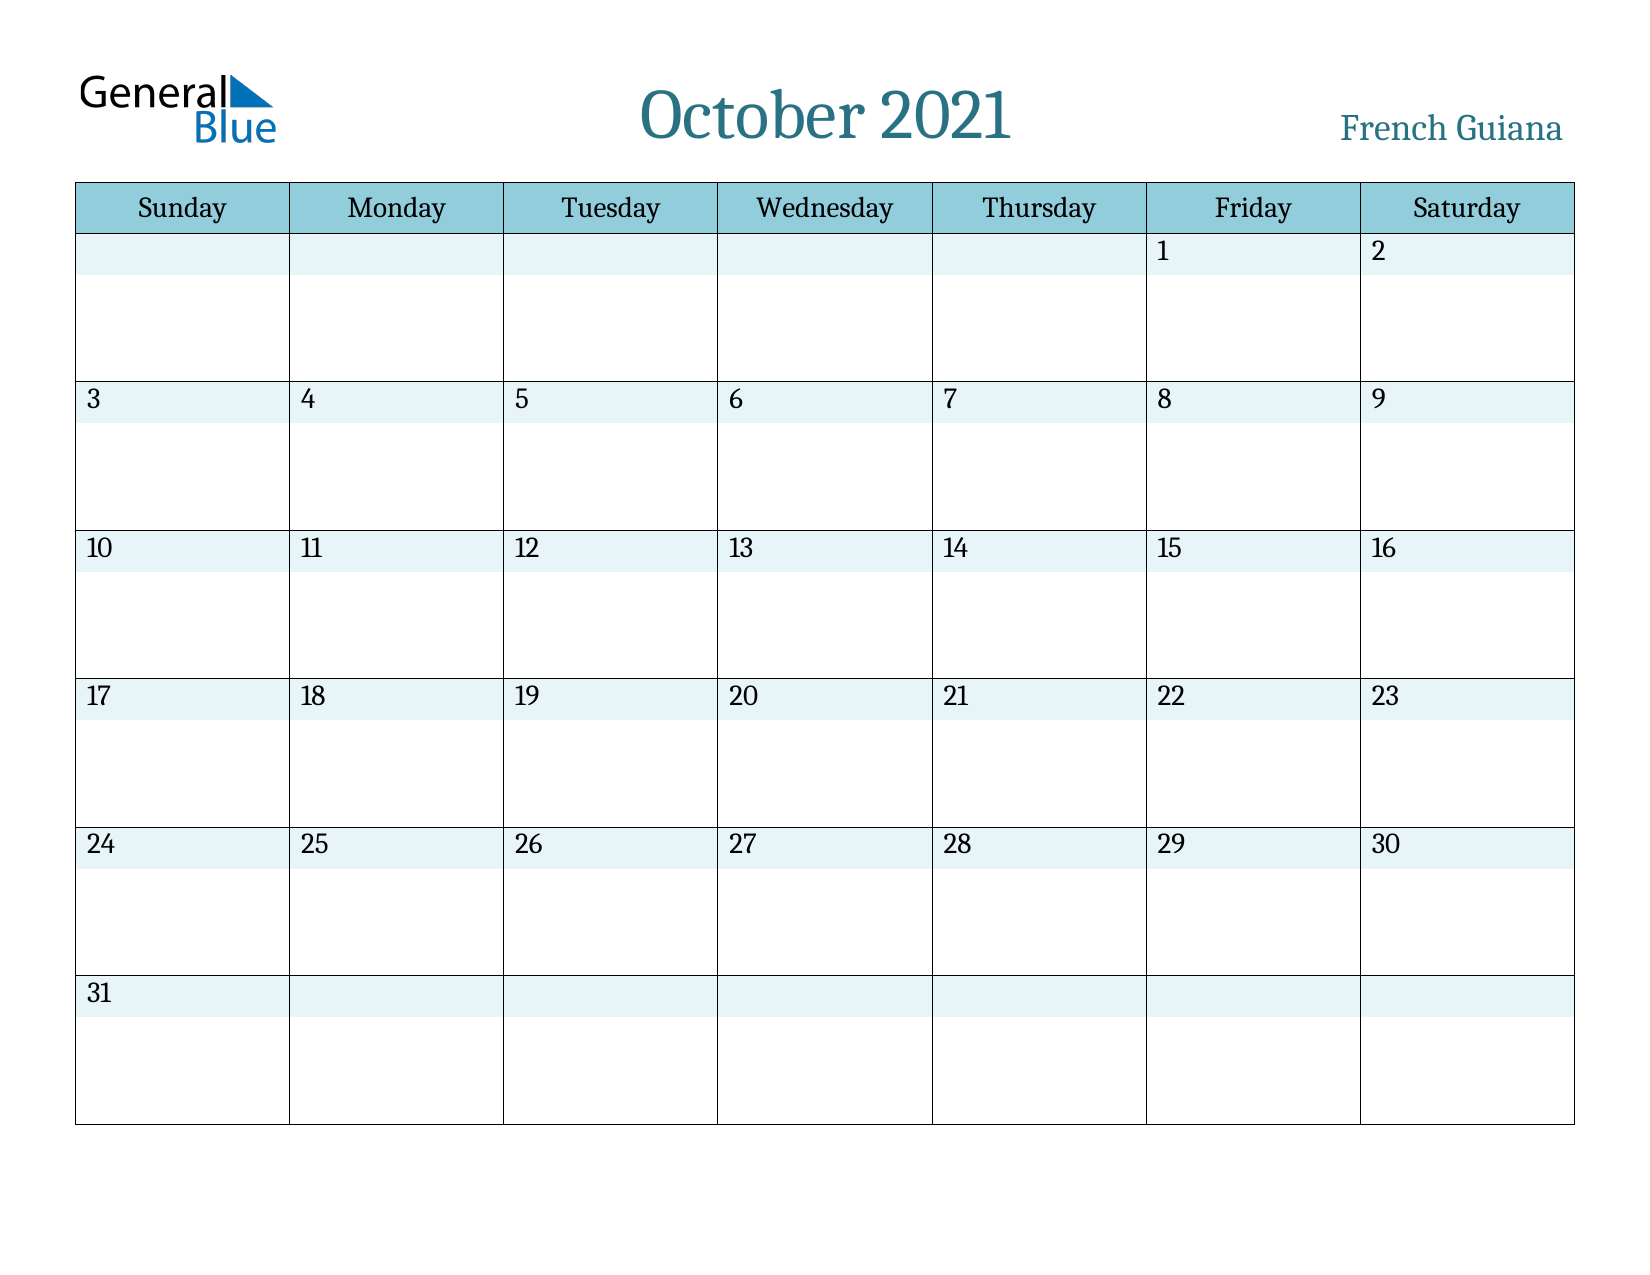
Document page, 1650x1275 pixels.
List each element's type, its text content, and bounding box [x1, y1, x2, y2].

table_cell [504, 1017, 717, 1123]
table_cell [1147, 423, 1360, 530]
table_cell [76, 234, 289, 275]
table_cell [933, 275, 1146, 381]
table_cell [504, 572, 717, 678]
table_cell 3 [76, 382, 289, 423]
table_cell [76, 572, 289, 678]
table_cell [718, 234, 932, 275]
table_cell 25 [290, 828, 503, 869]
table_cell [718, 275, 932, 381]
table_cell 16 [1361, 531, 1574, 572]
table_cell 27 [718, 828, 932, 869]
table_cell 13 [718, 531, 932, 572]
table_cell 18 [290, 679, 503, 720]
table_cell 24 [76, 828, 289, 869]
table_cell [290, 1017, 503, 1123]
table_cell [504, 976, 717, 1017]
table_cell Monday [290, 183, 503, 233]
table_cell [933, 976, 1146, 1017]
table_cell 15 [1147, 531, 1360, 572]
table_cell [1147, 720, 1360, 827]
table_cell [933, 234, 1146, 275]
table_cell Tuesday [504, 183, 717, 233]
table_cell Saturday [1361, 183, 1574, 233]
table_cell [1147, 1017, 1360, 1123]
table_cell [504, 275, 717, 381]
table_cell [718, 869, 932, 975]
table_header French Guiana [1146, 75, 1574, 182]
table_cell 4 [290, 382, 503, 423]
table_cell [290, 976, 503, 1017]
table_cell 10 [76, 531, 289, 572]
table_cell 22 [1147, 679, 1360, 720]
table_cell [76, 1017, 289, 1123]
table_cell 26 [504, 828, 717, 869]
table_cell 23 [1361, 679, 1574, 720]
table_cell 12 [504, 531, 717, 572]
table_cell 17 [76, 679, 289, 720]
table_cell Friday [1147, 183, 1360, 233]
picture [80, 75, 276, 143]
table_cell [718, 423, 932, 530]
table_cell [718, 1017, 932, 1123]
table_cell [76, 275, 289, 381]
table_cell 8 [1147, 382, 1360, 423]
table_cell [1361, 869, 1574, 975]
table_cell [933, 1017, 1146, 1123]
table_cell 2 [1361, 234, 1574, 275]
table_cell [1361, 423, 1574, 530]
table_cell [290, 275, 503, 381]
table_cell [290, 869, 503, 975]
table_cell [1147, 275, 1360, 381]
table_cell [76, 869, 289, 975]
table_cell [1361, 275, 1574, 381]
table_header October 2021 [504, 75, 1146, 182]
table_header [76, 75, 503, 182]
table_cell [290, 720, 503, 827]
table_cell [76, 720, 289, 827]
table_cell 1 [1147, 234, 1360, 275]
table_cell [504, 423, 717, 530]
table_cell 28 [933, 828, 1146, 869]
table_cell 30 [1361, 828, 1574, 869]
table_cell 14 [933, 531, 1146, 572]
table_cell [1361, 572, 1574, 678]
table_cell Thursday [933, 183, 1146, 233]
table_cell [933, 572, 1146, 678]
table_cell 31 [76, 976, 289, 1017]
table_cell [933, 720, 1146, 827]
table_cell [1361, 1017, 1574, 1123]
table_cell [1147, 572, 1360, 678]
table_cell [76, 423, 289, 530]
table_cell 9 [1361, 382, 1574, 423]
table_cell [290, 423, 503, 530]
table_cell 29 [1147, 828, 1360, 869]
table_cell [718, 720, 932, 827]
table_cell 19 [504, 679, 717, 720]
table_cell 20 [718, 679, 932, 720]
table_cell [1361, 976, 1574, 1017]
table_cell 5 [504, 382, 717, 423]
table_cell [504, 234, 717, 275]
table_cell [1147, 869, 1360, 975]
table_cell [504, 720, 717, 827]
table_cell 21 [933, 679, 1146, 720]
table_cell [933, 869, 1146, 975]
table_cell Sunday [76, 183, 289, 233]
table_cell [290, 572, 503, 678]
table_cell [718, 572, 932, 678]
table_cell [1147, 976, 1360, 1017]
table_cell [933, 423, 1146, 530]
table_cell 11 [290, 531, 503, 572]
table_cell 7 [933, 382, 1146, 423]
table_cell 6 [718, 382, 932, 423]
table_cell [1361, 720, 1574, 827]
table_cell [718, 976, 932, 1017]
table_cell [290, 234, 503, 275]
table_cell Wednesday [718, 183, 932, 233]
table_cell [504, 869, 717, 975]
